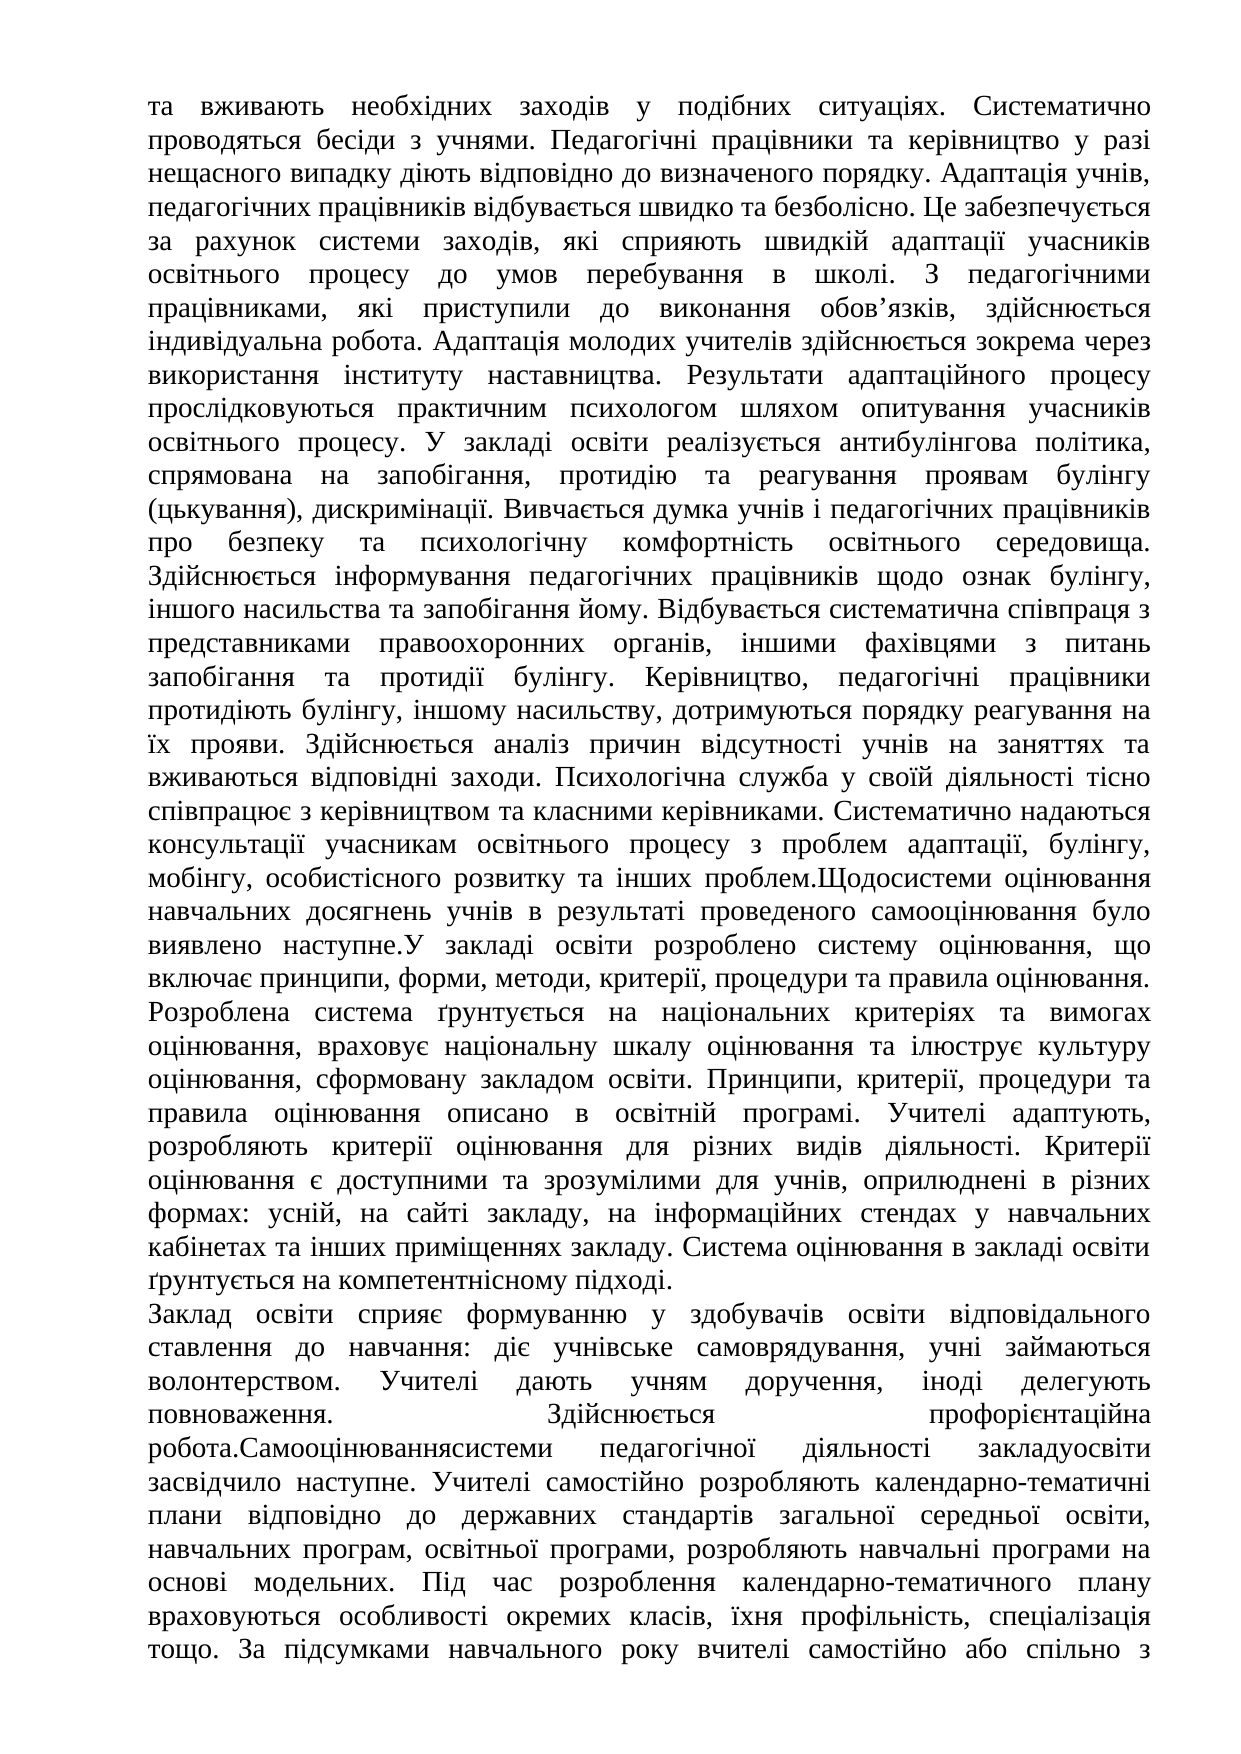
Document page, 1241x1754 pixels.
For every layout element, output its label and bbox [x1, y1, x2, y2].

text [148, 1296, 1152, 1665]
text [148, 88, 1152, 1296]
